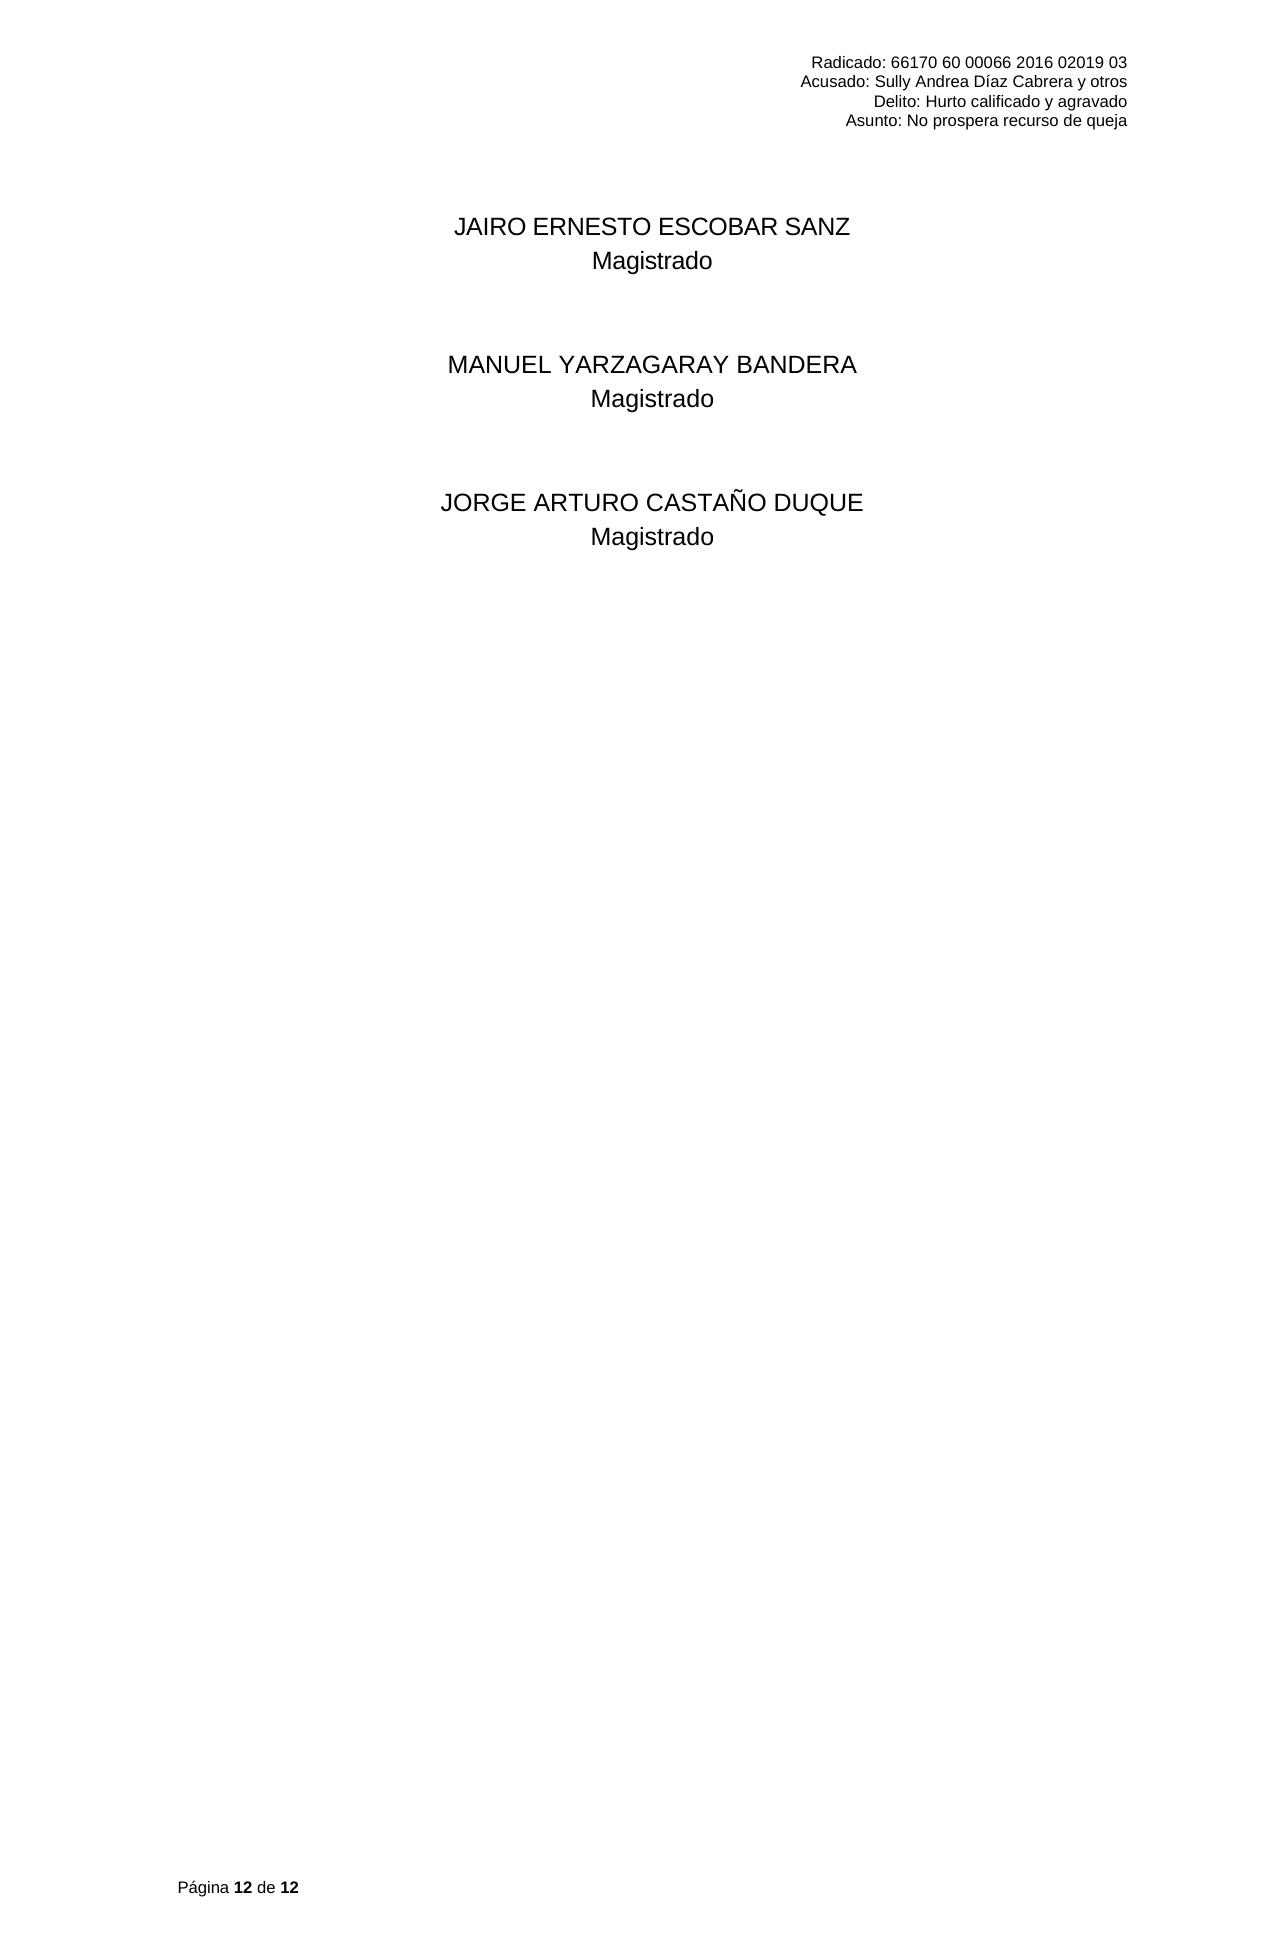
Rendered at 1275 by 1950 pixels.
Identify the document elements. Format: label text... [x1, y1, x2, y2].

text Magistrado [177, 246, 1127, 275]
text JORGE ARTURO CASTAÑO DUQUE [177, 487, 1127, 516]
text MANUEL YARZAGARAY BANDERA [177, 349, 1127, 378]
text Magistrado [177, 522, 1127, 551]
text JAIRO ERNESTO ESCOBAR SANZ [177, 212, 1127, 240]
text Magistrado [177, 384, 1127, 413]
